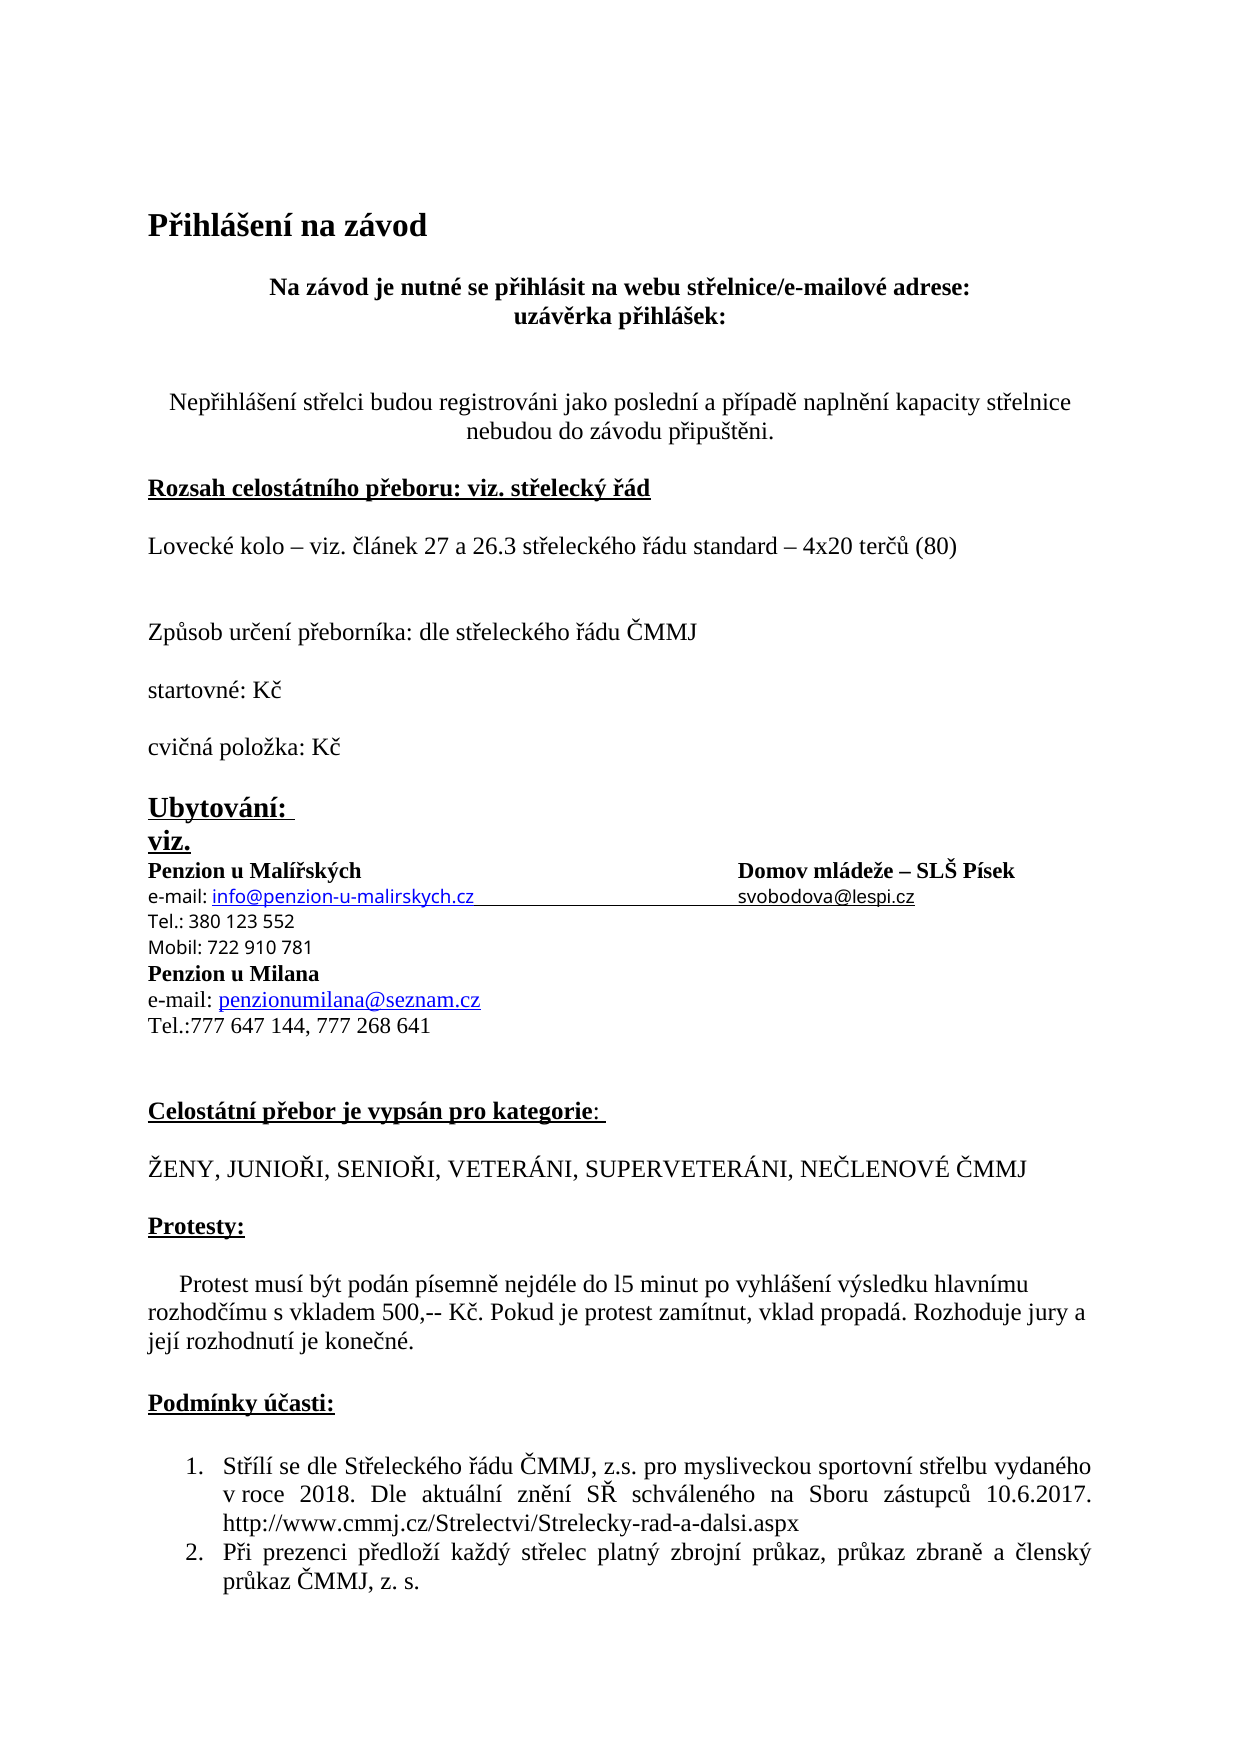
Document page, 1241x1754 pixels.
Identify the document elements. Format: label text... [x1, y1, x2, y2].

text Na závod je nutné se přihlásit na webu střelnice/e-mailové adrese: [148, 272, 1093, 301]
text viz. [148, 823, 1093, 857]
text Tel.:777 647 144, 777 268 641 [148, 1012, 1093, 1039]
text Celostátní přebor je vypsán pro kategorie: [148, 1096, 1093, 1125]
text Podmínky účasti: [148, 1388, 1093, 1417]
text Protesty: [148, 1211, 1093, 1240]
text Ubytování: [148, 790, 1093, 823]
text Nepřihlášení střelci budou registrováni jako poslední a případě naplnění kapacity střelnice nebudou do závodu připuštěni. [148, 387, 1093, 445]
list Střílí se dle Střeleckého řádu ČMMJ, z.s. pro mysliveckou sportovní střelbu vydaného v roce 2018. Dle aktuální znění SŘ schváleného na Sboru zástupců 10.6.2017. http://www.cmmj.cz/Strelectvi/Strelecky-rad-a-dalsi.aspx [185, 1451, 1093, 1537]
list Při prezenci předloží každý střelec platný zbrojní průkaz, průkaz zbraně a členský průkaz ČMMJ, z. s. [185, 1537, 1093, 1594]
text e-mail: info@penzion-u-malirskych.cz svobodova@lespi.cz Tel.: 380 123 552 Mobil: 722 910 781 [295, 883, 1093, 960]
text Lovecké kolo – viz. článek 27 a 26.3 střeleckého řádu standard – 4x20 terčů (80) [148, 531, 1093, 560]
text cvičná položka: Kč [148, 732, 1093, 761]
text ŽENY, JUNIOŘI, SENIOŘI, VETERÁNI, SUPERVETERÁNI, NEČLENOVÉ ČMMJ [148, 1154, 1093, 1182]
text Způsob určení přeborníka: dle střeleckého řádu ČMMJ [148, 617, 1093, 646]
text Přihlášení na závod [148, 205, 1093, 243]
text startovné: Kč [148, 675, 1093, 703]
text Penzion u Milana [148, 960, 1093, 986]
text e-mail: penzionumilana@seznam.cz [148, 986, 1093, 1012]
text uzávěrka přihlášek: [148, 301, 1093, 330]
text Rozsah celostátního přeboru: viz. střelecký řád [148, 473, 1093, 502]
text Penzion u Malířských Domov mládeže – SLŠ Písek [148, 857, 1093, 883]
text Protest musí být podán písemně nejdéle do l5 minut po vyhlášení výsledku hlavnímu rozhodčímu s vkladem 500,-- Kč. Pokud je protest zamítnut, vklad propadá. Rozhoduje jury a její rozhodnutí je konečné. [148, 1269, 1093, 1355]
